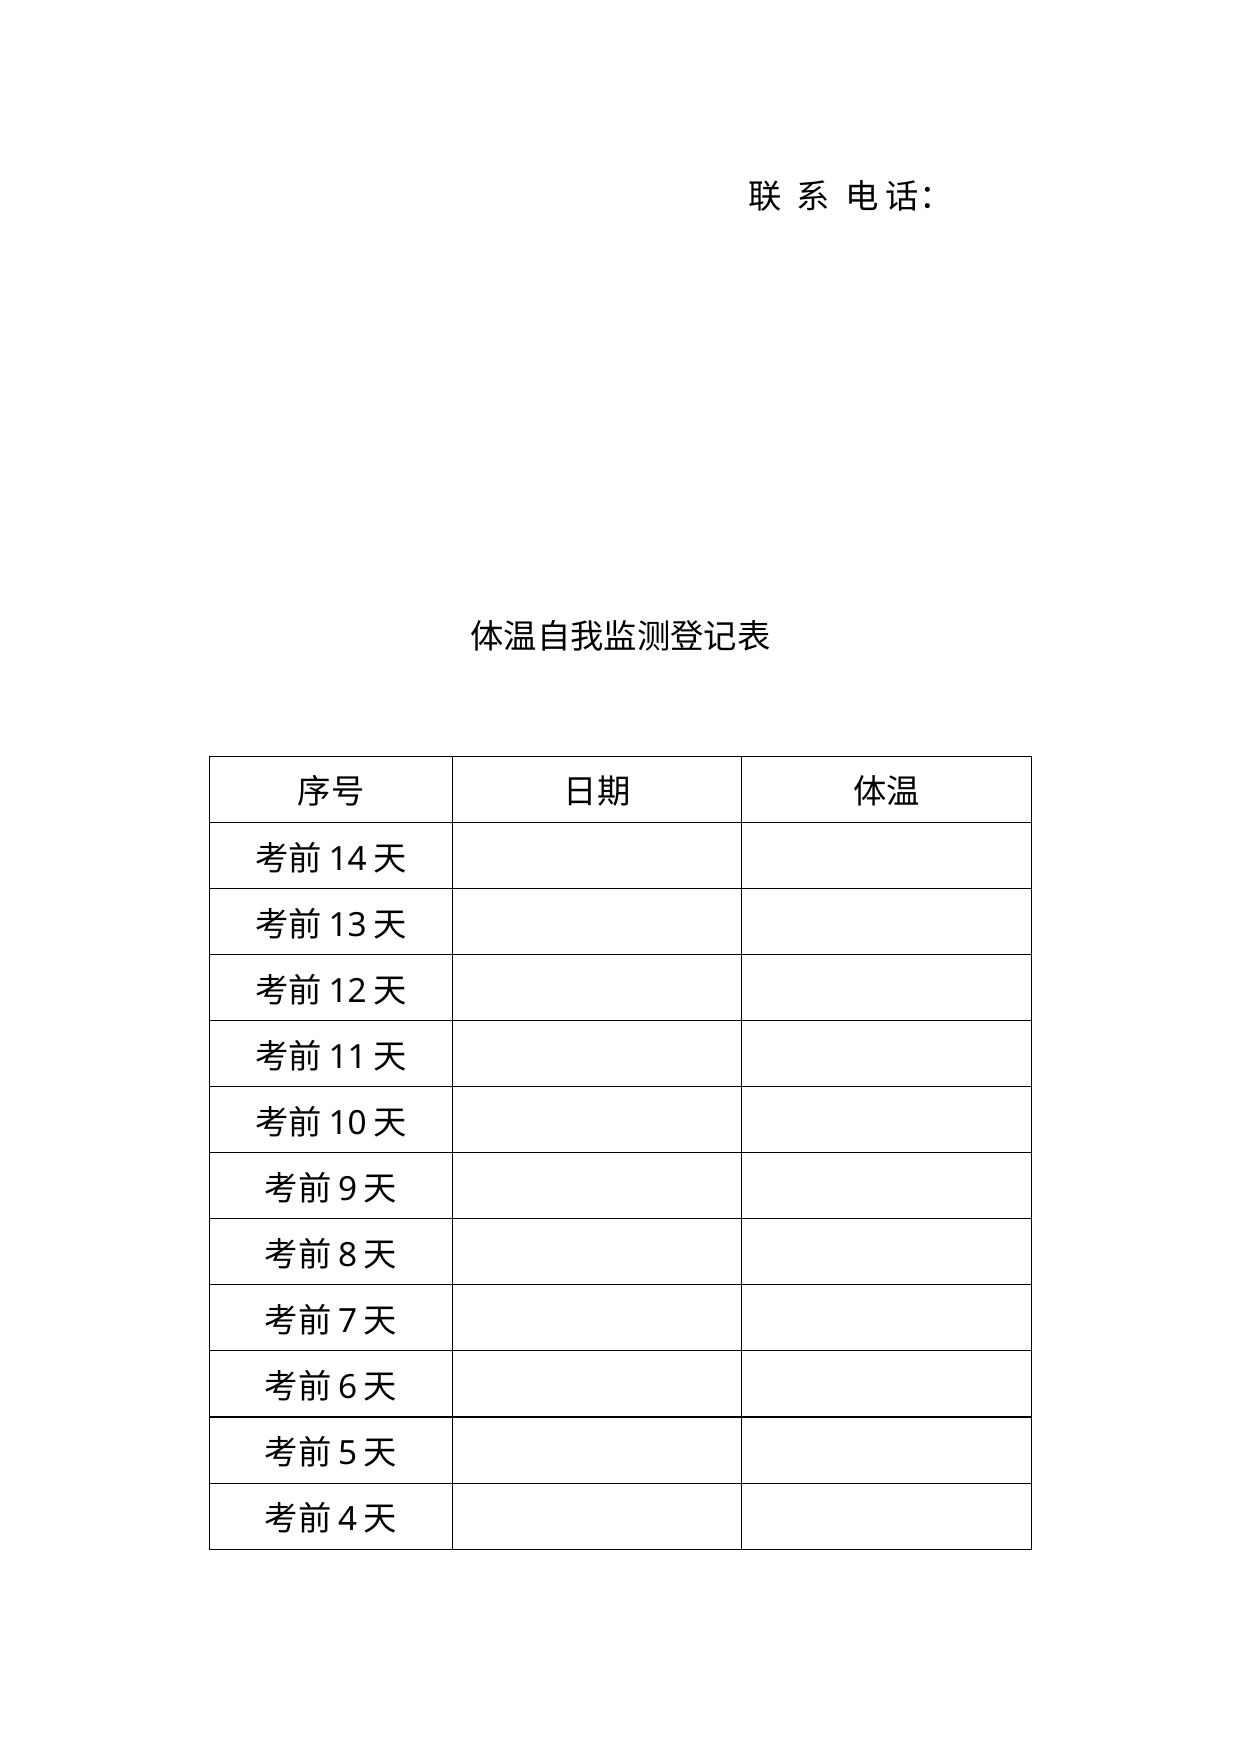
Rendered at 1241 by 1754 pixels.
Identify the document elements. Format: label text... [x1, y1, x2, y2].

table_cell 考前12天 [210, 955, 452, 1020]
text 体温自我监测登记表 [187, 602, 1053, 667]
table_cell [742, 1021, 1031, 1086]
table_cell [742, 823, 1031, 888]
table_cell 考前7天 [210, 1285, 452, 1350]
table_cell [742, 1087, 1031, 1152]
table_cell [453, 1021, 741, 1086]
table_cell 考前8天 [210, 1219, 452, 1284]
table_header 日期 [453, 757, 741, 822]
table_cell 考前14天 [210, 823, 452, 888]
table_cell 考前4天 [210, 1484, 452, 1548]
table_cell [742, 1219, 1031, 1284]
table_cell [742, 1351, 1031, 1416]
table_cell 考前11天 [210, 1021, 452, 1086]
table_cell [453, 1351, 741, 1416]
table_cell 考前10天 [210, 1087, 452, 1152]
table_cell 考前9天 [210, 1153, 452, 1218]
table_cell [742, 1153, 1031, 1218]
table_header 序号 [210, 757, 452, 822]
table_cell [453, 889, 741, 954]
table_cell [453, 1484, 741, 1548]
text 联 系 电 话： [494, 162, 1053, 227]
table_cell [453, 1418, 741, 1482]
table_cell [742, 889, 1031, 954]
table_cell [453, 823, 741, 888]
table_cell [453, 1087, 741, 1152]
table_header 体温 [742, 757, 1031, 822]
table_cell [453, 1285, 741, 1350]
table_cell 考前5天 [210, 1418, 452, 1482]
table_cell [742, 1285, 1031, 1350]
table_cell [742, 1418, 1031, 1482]
table_cell 考前6天 [210, 1351, 452, 1416]
table_cell [742, 1484, 1031, 1548]
table_cell 考前13天 [210, 889, 452, 954]
table_cell [453, 1153, 741, 1218]
table_cell [742, 955, 1031, 1020]
table_cell [453, 1219, 741, 1284]
table_cell [453, 955, 741, 1020]
